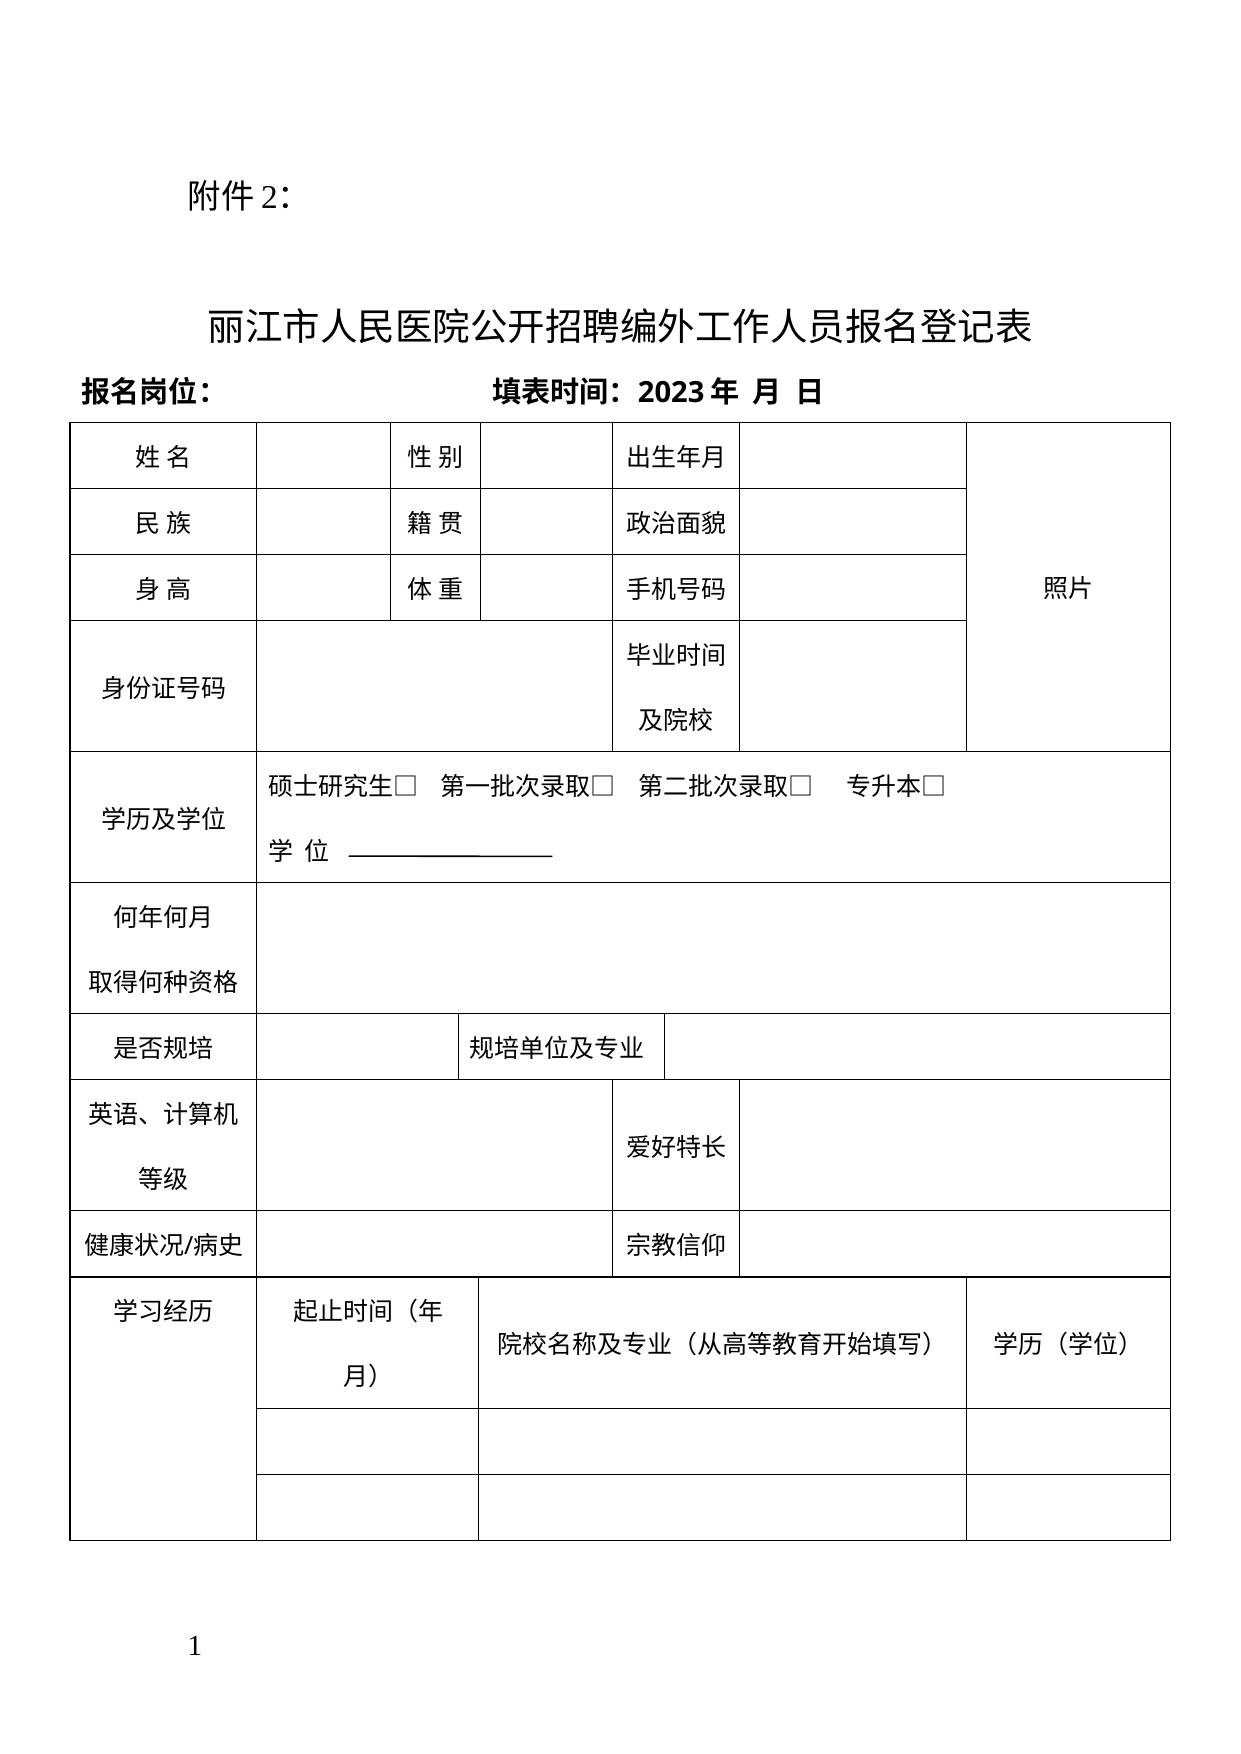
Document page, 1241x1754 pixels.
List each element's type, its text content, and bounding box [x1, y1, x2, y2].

table_cell 毕业时间及院校 [613, 621, 739, 751]
table_cell [257, 1211, 612, 1276]
table_cell 硕士研究生□ 第一批次录取□ 第二批次录取□ 专升本□ 学 位 [257, 752, 1170, 882]
table_cell 籍 贯 [391, 489, 480, 554]
table_cell [257, 621, 612, 751]
table_cell [740, 1080, 1170, 1210]
table_cell 照片 [967, 423, 1170, 751]
table_cell 何年何月 取得何种资格 [71, 883, 256, 1013]
table_cell 英语、计算机 等级 [71, 1080, 256, 1210]
table_cell [665, 1014, 1170, 1079]
table_cell 起止时间（年月） [257, 1278, 478, 1407]
table_cell 学习经历 [71, 1278, 256, 1539]
table_cell 学历及学位 [71, 752, 256, 882]
table_cell 姓 名 [71, 423, 256, 488]
table_cell [479, 1409, 966, 1473]
table_cell 政治面貌 [613, 489, 739, 554]
text 附件2： [187, 162, 1053, 227]
table_cell [257, 883, 1170, 1013]
table_cell [967, 1475, 1170, 1539]
table_cell [740, 423, 966, 488]
table_cell [257, 489, 390, 554]
table_cell 身 高 [71, 555, 256, 620]
table_cell [257, 1475, 478, 1539]
table_cell 身份证号码 [71, 621, 256, 751]
table_cell [481, 423, 612, 488]
table_cell [967, 1409, 1170, 1473]
table_cell 体 重 [391, 555, 480, 620]
table_cell 学历（学位） [967, 1278, 1170, 1407]
table_cell [257, 423, 390, 488]
table_cell [257, 1014, 458, 1079]
table_cell 健康状况/病史 [71, 1211, 256, 1276]
table_cell 爱好特长 [613, 1080, 739, 1210]
table_cell 手机号码 [613, 555, 739, 620]
table_cell [481, 555, 612, 620]
table_cell 规培单位及专业 [459, 1014, 664, 1079]
table_cell [740, 1211, 1170, 1276]
table_cell [257, 1080, 612, 1210]
table_cell 宗教信仰 [613, 1211, 739, 1276]
table_cell [257, 1409, 478, 1473]
table_cell [479, 1475, 966, 1539]
table_cell 是否规培 [71, 1014, 256, 1079]
table_header 丽江市人民医院公开招聘编外工作人员报名登记表 报名岗位： 填表时间：2023年 月 日 [70, 227, 1170, 422]
table_cell 性 别 [391, 423, 480, 488]
table_cell 民 族 [71, 489, 256, 554]
table_cell [481, 489, 612, 554]
table_cell [740, 555, 966, 620]
table_cell [740, 489, 966, 554]
table_cell 出生年月 [613, 423, 739, 488]
table_cell 院校名称及专业（从高等教育开始填写） [479, 1278, 966, 1407]
table_cell [740, 621, 966, 751]
table_cell [257, 555, 390, 620]
